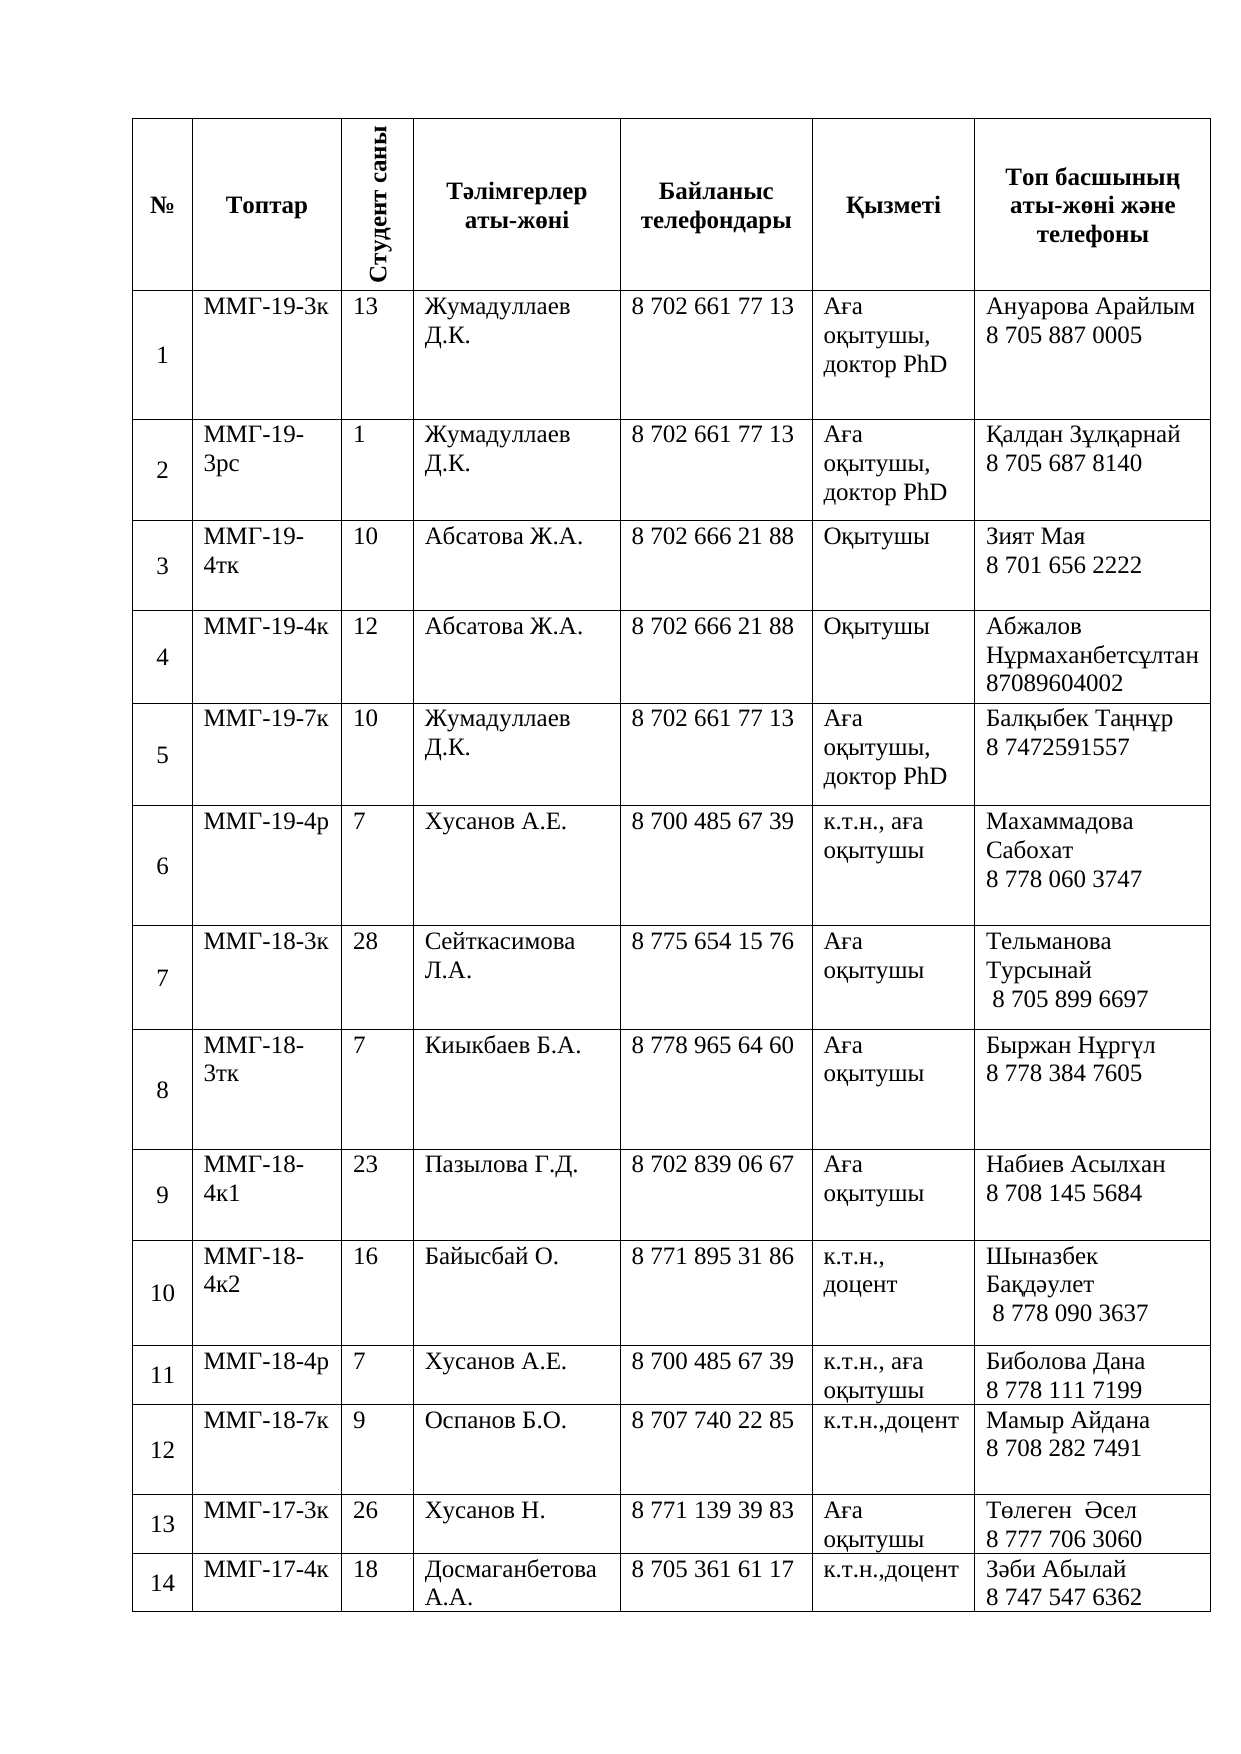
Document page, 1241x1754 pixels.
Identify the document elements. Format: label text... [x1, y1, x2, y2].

table_cell Зият Мая 8 701 656 2222 [975, 521, 1210, 610]
table_cell 8 702 666 21 88 [621, 521, 812, 610]
table_cell Оқытушы [813, 521, 974, 610]
table_cell ММГ-17-4к [193, 1554, 341, 1611]
table_cell Шыназбек Бақдәулет 8 778 090 3637 [975, 1241, 1210, 1345]
table_cell 8 702 666 21 88 [621, 611, 812, 702]
table_cell Аға оқытушы, доктор PhD [813, 420, 974, 520]
table_header Қызметі [813, 119, 974, 290]
table_cell ММГ-18-3к [193, 926, 341, 1029]
table_cell ММГ-19-4тк [193, 521, 341, 610]
table_cell ММГ-19-4р [193, 806, 341, 925]
table_cell ММГ-19-4к [193, 611, 341, 702]
table_cell Аға оқытушы [813, 926, 974, 1029]
table_cell Оқытушы [813, 611, 974, 702]
table_cell 2 [133, 420, 192, 520]
table_cell 8 771 139 39 83 [621, 1495, 812, 1553]
table_cell к.т.н., аға оқытушы [813, 806, 974, 925]
table_cell Төлеген Әсел 8 777 706 3060 [975, 1495, 1210, 1553]
table_cell 8 705 361 61 17 [621, 1554, 812, 1611]
table_cell Хусанов А.Е. [414, 1346, 620, 1404]
table_cell Аға оқытушы [813, 1030, 974, 1148]
table_cell Абсатова Ж.А. [414, 521, 620, 610]
table_cell 8 700 485 67 39 [621, 1346, 812, 1404]
table_cell Набиев Асылхан 8 708 145 5684 [975, 1150, 1210, 1240]
table_cell Оспанов Б.О. [414, 1405, 620, 1494]
table_cell ММГ-18-4р [193, 1346, 341, 1404]
table_cell 1 [133, 291, 192, 418]
table_cell 6 [133, 806, 192, 925]
table_cell Махаммадова Сабохат 8 778 060 3747 [975, 806, 1210, 925]
table_cell Жумадуллаев Д.К. [414, 704, 620, 805]
table_cell 10 [342, 521, 413, 610]
table_cell Қалдан Зұлқарнай 8 705 687 8140 [975, 420, 1210, 520]
table_cell 8 778 965 64 60 [621, 1030, 812, 1148]
table_cell ММГ-18-4к2 [193, 1241, 341, 1345]
table_header № [133, 119, 192, 290]
table_cell ММГ-18-4к1 [193, 1150, 341, 1240]
table_cell Биболова Дана 8 778 111 7199 [975, 1346, 1210, 1404]
table_cell Досмаганбетова А.А. [414, 1554, 620, 1611]
table_cell 13 [342, 291, 413, 418]
table_header Байланыс телефондары [621, 119, 812, 290]
table_cell 28 [342, 926, 413, 1029]
table_cell 8 [133, 1030, 192, 1148]
table_cell 7 [133, 926, 192, 1029]
table_cell 23 [342, 1150, 413, 1240]
table_cell Хусанов А.Е. [414, 806, 620, 925]
table_cell Жумадуллаев Д.К. [414, 291, 620, 418]
table_cell Пазылова Г.Д. [414, 1150, 620, 1240]
table_cell 14 [133, 1554, 192, 1611]
table_cell ММГ-18-3тк [193, 1030, 341, 1148]
table_cell 8 700 485 67 39 [621, 806, 812, 925]
table_cell 8 702 839 06 67 [621, 1150, 812, 1240]
table_cell 10 [342, 704, 413, 805]
table_cell ММГ-19-3к [193, 291, 341, 418]
table_cell 5 [133, 704, 192, 805]
table_cell к.т.н., аға оқытушы [813, 1346, 974, 1404]
table_cell Зәби Абылай 8 747 547 6362 [975, 1554, 1210, 1611]
table_cell 8 771 895 31 86 [621, 1241, 812, 1345]
table_cell 8 702 661 77 13 [621, 704, 812, 805]
table_cell 9 [342, 1405, 413, 1494]
table_cell 8 702 661 77 13 [621, 420, 812, 520]
table_cell Сейткасимова Л.А. [414, 926, 620, 1029]
table_cell 7 [342, 1346, 413, 1404]
table_cell 11 [133, 1346, 192, 1404]
table_cell 16 [342, 1241, 413, 1345]
table_cell 9 [133, 1150, 192, 1240]
table_cell Жумадуллаев Д.К. [414, 420, 620, 520]
table_cell 8 702 661 77 13 [621, 291, 812, 418]
table_cell Аға оқытушы, доктор PhD [813, 291, 974, 418]
table_cell Балқыбек Таңнұр 8 7472591557 [975, 704, 1210, 805]
table_cell 12 [342, 611, 413, 702]
table_cell 13 [133, 1495, 192, 1553]
table_header Топтар [193, 119, 341, 290]
table_cell ММГ-19-7к [193, 704, 341, 805]
table_cell Абжалов Нұрмаханбетсұлтан 87089604002 [975, 611, 1210, 702]
table_cell 3 [133, 521, 192, 610]
table_cell Хусанов Н. [414, 1495, 620, 1553]
table_cell 8 775 654 15 76 [621, 926, 812, 1029]
table_cell Мамыр Айдана 8 708 282 7491 [975, 1405, 1210, 1494]
table_cell ММГ-18-7к [193, 1405, 341, 1494]
table_cell 1 [342, 420, 413, 520]
table_cell Аға оқытушы [813, 1495, 974, 1553]
table_cell 8 707 740 22 85 [621, 1405, 812, 1494]
table_cell ММГ-17-3к [193, 1495, 341, 1553]
table_cell 7 [342, 806, 413, 925]
table_cell Байысбай О. [414, 1241, 620, 1345]
table_cell к.т.н., доцент [813, 1241, 974, 1345]
table_header Студент саны [342, 119, 413, 290]
table_cell 4 [133, 611, 192, 702]
table_cell Тельманова Турсынай 8 705 899 6697 [975, 926, 1210, 1029]
table_cell Аға оқытушы [813, 1150, 974, 1240]
table_header Топ басшының аты-жөні және телефоны [975, 119, 1210, 290]
table_cell 12 [133, 1405, 192, 1494]
table_cell Абсатова Ж.А. [414, 611, 620, 702]
table_cell 7 [342, 1030, 413, 1148]
table_cell Аға оқытушы, доктор PhD [813, 704, 974, 805]
table_cell Быржан Нұргүл 8 778 384 7605 [975, 1030, 1210, 1148]
table_header Тәлімгерлер аты-жөні [414, 119, 620, 290]
table_cell 26 [342, 1495, 413, 1553]
table_cell Ануарова Арайлым 8 705 887 0005 [975, 291, 1210, 418]
table_cell ММГ-19-3рс [193, 420, 341, 520]
table_cell к.т.н.,доцент [813, 1405, 974, 1494]
table_cell 18 [342, 1554, 413, 1611]
table_cell 10 [133, 1241, 192, 1345]
table_cell Киыкбаев Б.А. [414, 1030, 620, 1148]
table_cell к.т.н.,доцент [813, 1554, 974, 1611]
